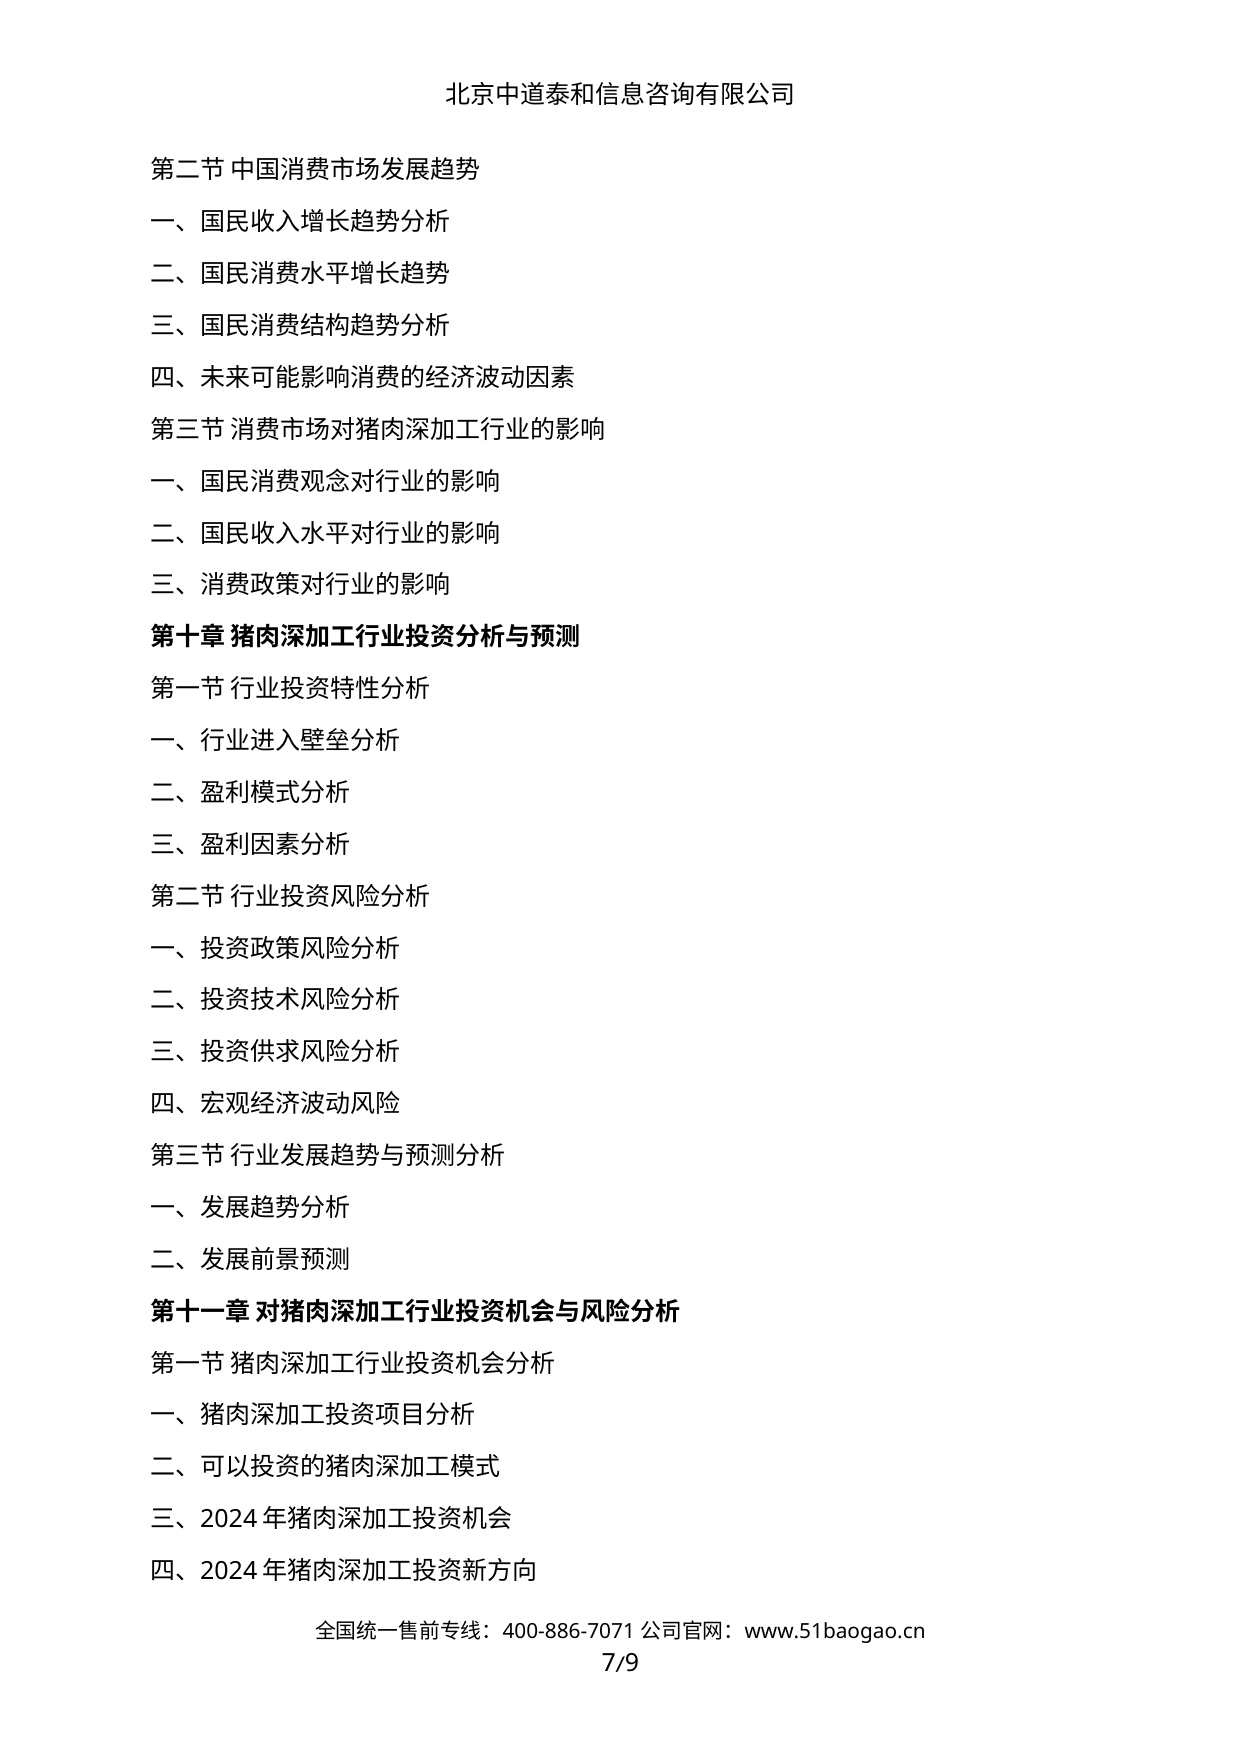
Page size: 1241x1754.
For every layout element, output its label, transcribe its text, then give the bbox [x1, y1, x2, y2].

text 一、发展趋势分析 [150, 1187, 1090, 1224]
text 三、盈利因素分析 [150, 824, 1090, 861]
text 四、未来可能影响消费的经济波动因素 [150, 357, 1090, 394]
text 四、宏观经济波动风险 [150, 1084, 1090, 1120]
text 一、投资政策风险分析 [150, 928, 1090, 964]
text 一、猪肉深加工投资项目分析 [150, 1395, 1090, 1431]
text 二、可以投资的猪肉深加工模式 [150, 1447, 1090, 1483]
text 第二节 行业投资风险分析 [150, 876, 1090, 912]
text 第三节 消费市场对猪肉深加工行业的影响 [150, 409, 1090, 446]
text 三、国民消费结构趋势分析 [150, 306, 1090, 342]
text 四、2024年猪肉深加工投资新方向 [150, 1551, 1090, 1587]
text 一、国民消费观念对行业的影响 [150, 461, 1090, 497]
text 第十章 猪肉深加工行业投资分析与预测 [150, 617, 1090, 653]
text 三、2024年猪肉深加工投资机会 [150, 1499, 1090, 1535]
text 第三节 行业发展趋势与预测分析 [150, 1136, 1090, 1172]
text 第一节 行业投资特性分析 [150, 669, 1090, 705]
text 二、国民收入水平对行业的影响 [150, 513, 1090, 549]
text 三、投资供求风险分析 [150, 1032, 1090, 1068]
text 一、国民收入增长趋势分析 [150, 202, 1090, 238]
text 第十一章 对猪肉深加工行业投资机会与风险分析 [150, 1291, 1090, 1327]
text 三、消费政策对行业的影响 [150, 565, 1090, 601]
text 第一节 猪肉深加工行业投资机会分析 [150, 1343, 1090, 1379]
text 二、国民消费水平增长趋势 [150, 254, 1090, 290]
text 二、发展前景预测 [150, 1239, 1090, 1276]
text 一、行业进入壁垒分析 [150, 721, 1090, 757]
text 二、盈利模式分析 [150, 772, 1090, 809]
text 二、投资技术风险分析 [150, 980, 1090, 1016]
text 第二节 中国消费市场发展趋势 [150, 150, 1090, 186]
